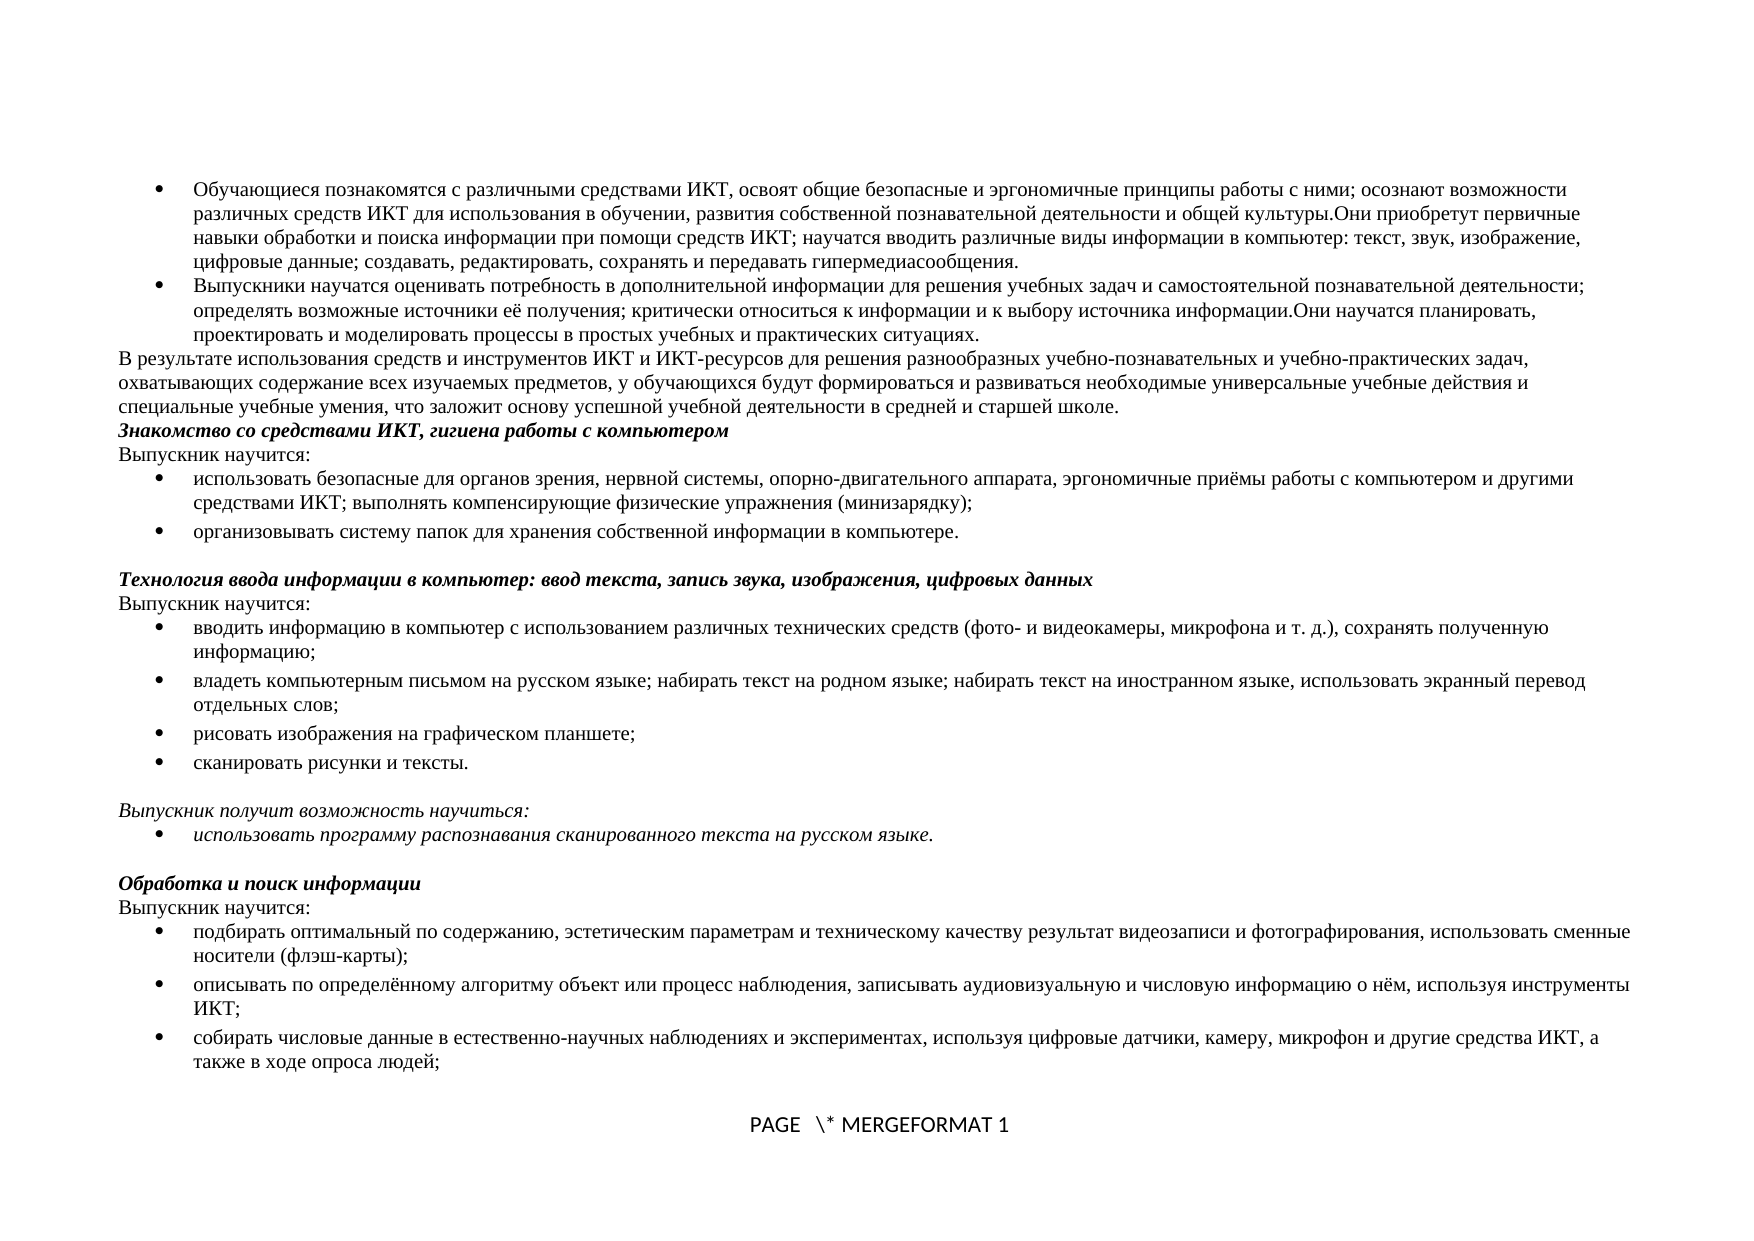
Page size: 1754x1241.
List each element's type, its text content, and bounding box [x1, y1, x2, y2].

text Технология ввода информации в компьютер: ввод текста, запись звука, изображения, цифровых данных [118, 567, 1636, 591]
list вводить информацию в компьютер с использованием различных технических средств (фото- и видеокамеры, микрофона и т. д.), сохранять полученную информацию; [156, 615, 1636, 663]
text Обработка и поиск информации [118, 871, 1636, 894]
list сканировать рисунки и тексты. [156, 750, 1636, 774]
list использовать программу распознавания сканированного текста на русском языке. [156, 822, 1636, 846]
list Выпускники научатся оценивать потребность в дополнительной информации для решения учебных задач и самостоятельной познавательной деятельности; определять возможные источники её получения; критически относиться к информации и к выбору источника информации.Они научатся планировать, проектировать и моделировать процессы в простых учебных и практических ситуациях. [156, 273, 1636, 346]
list организовывать систему папок для хранения собственной информации в компьютере. [156, 519, 1636, 543]
text Выпускник научится: [118, 894, 1636, 919]
text Выпускник научится: [118, 591, 1636, 615]
text Знакомство со средствами ИКТ, гигиена работы с компьютером [118, 418, 1636, 442]
list рисовать изображения на графическом планшете; [156, 721, 1636, 745]
text В результате использования средств и инструментов ИКТ и ИКТ-ресурсов для решения разнообразных учебно-познавательных и учебно-практических задач, охватывающих содержание всех изучаемых предметов, у обучающихся будут формироваться и развиваться необходимые универсальные учебные действия и специальные учебные умения, что заложит основу успешной учебной деятельности в средней и старшей школе. [118, 346, 1636, 418]
list описывать по определённому алгоритму объект или процесс наблюдения, записывать аудиовизуальную и числовую информацию о нём, используя инструменты ИКТ; [156, 972, 1636, 1020]
list использовать безопасные для органов зрения, нервной системы, опорно-двигательного аппарата, эргономичные приёмы работы с компьютером и другими средствами ИКТ; выполнять компенсирующие физические упражнения (минизарядку); [156, 466, 1636, 514]
text Выпускник научится: [118, 442, 1636, 466]
list Обучающиеся познакомятся с различными средствами ИКТ, освоят общие безопасные и эргономичные принципы работы с ними; осознают возможности различных средств ИКТ для использования в обучении, развития собственной познавательной деятельности и общей культуры.Они приобретут первичные навыки обработки и поиска информации при помощи средств ИКТ; научатся вводить различные виды информации в компьютер: текст, звук, изображение, цифровые данные; создавать, редактировать, сохранять и передавать гипермедиасообщения. [156, 177, 1636, 273]
list собирать числовые данные в естественно-научных наблюдениях и экспериментах, используя цифровые датчики, камеру, микрофон и другие средства ИКТ, а также в ходе опроса людей; [156, 1025, 1636, 1073]
list подбирать оптимальный по содержанию, эстетическим параметрам и техническому качеству результат видеозаписи и фотографирования, использовать сменные носители (флэш-карты); [156, 919, 1636, 967]
text Выпускник получит возможность научиться: [118, 798, 1636, 822]
list владеть компьютерным письмом на русском языке; набирать текст на родном языке; набирать текст на иностранном языке, использовать экранный перевод отдельных слов; [156, 668, 1636, 716]
